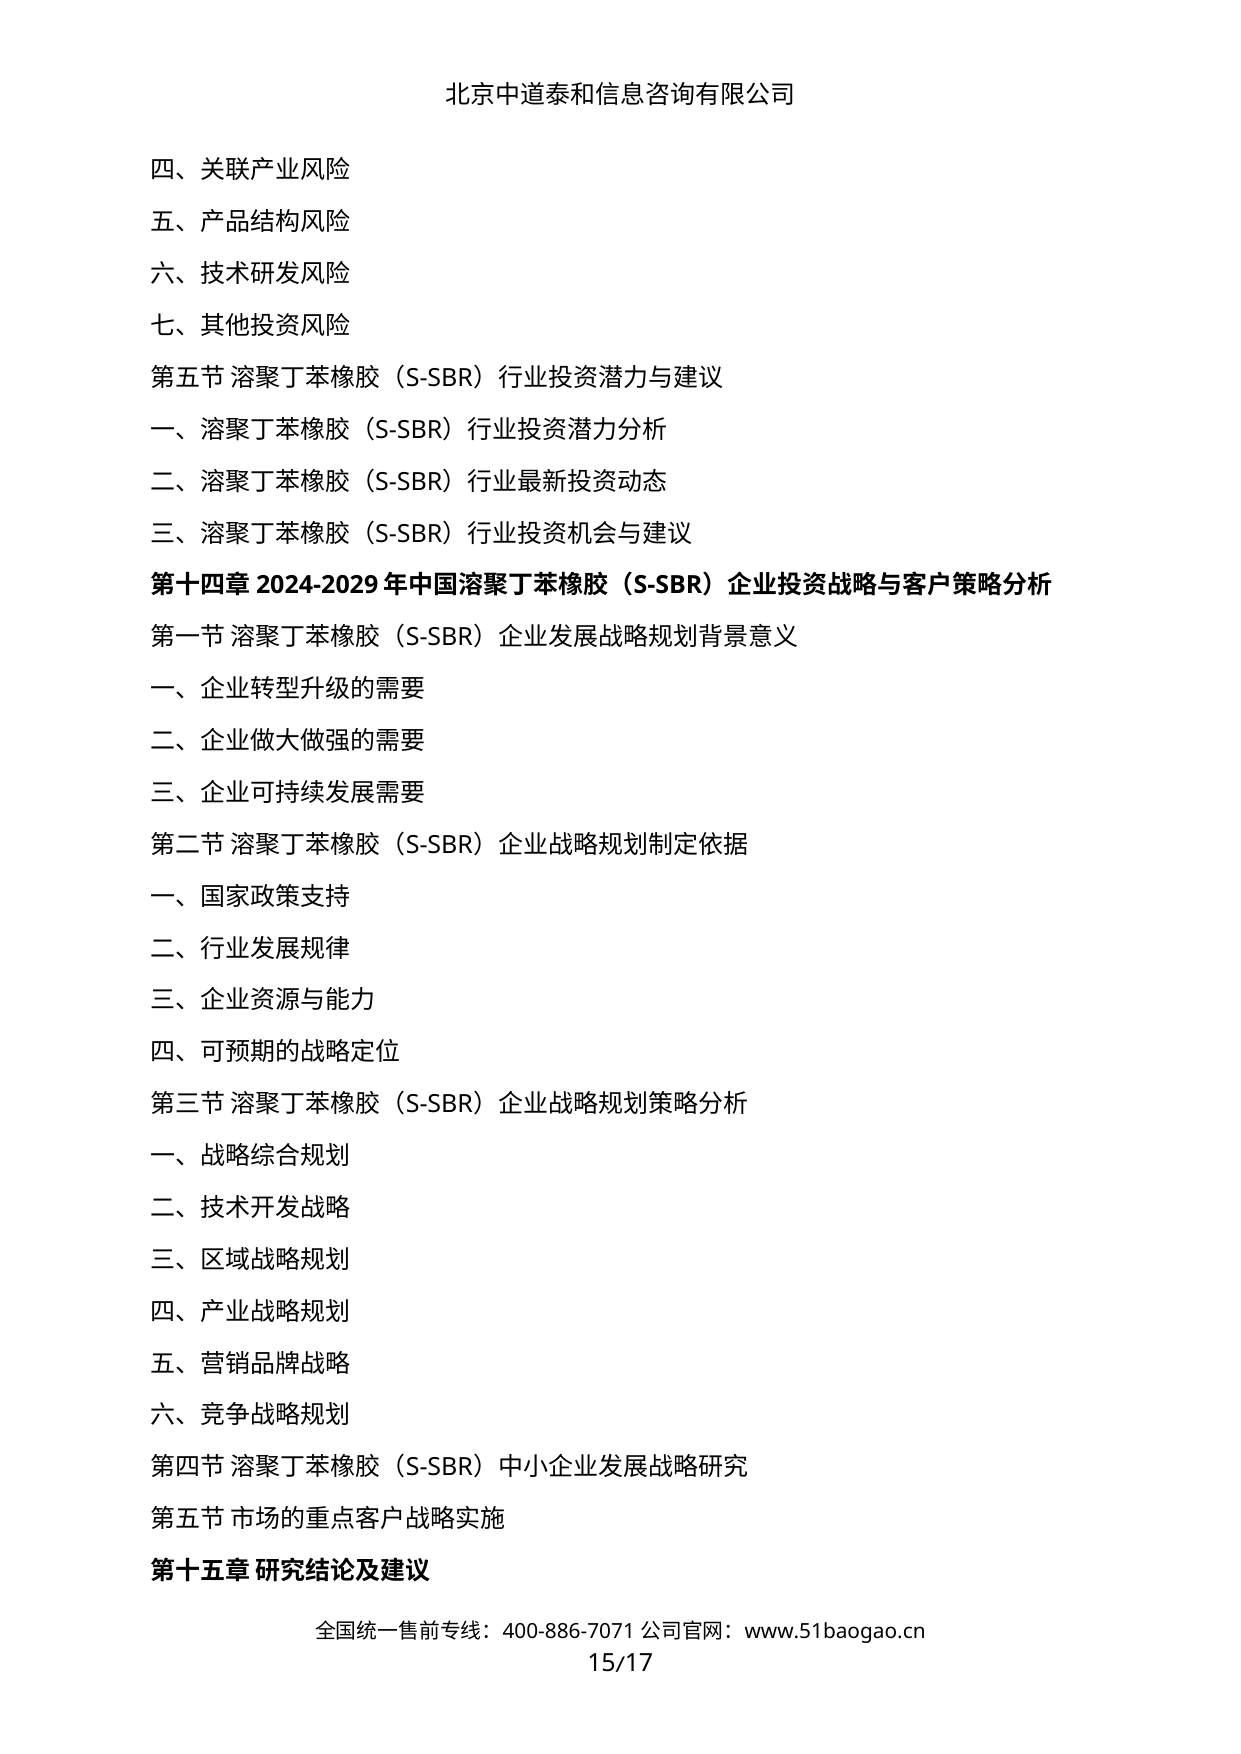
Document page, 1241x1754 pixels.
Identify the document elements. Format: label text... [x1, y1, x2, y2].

text 四、可预期的战略定位 [150, 1032, 1090, 1068]
text 二、行业发展规律 [150, 928, 1090, 964]
text 第三节 溶聚丁苯橡胶（S-SBR）企业战略规划策略分析 [150, 1084, 1090, 1120]
text 一、国家政策支持 [150, 876, 1090, 912]
text 六、竞争战略规划 [150, 1395, 1090, 1431]
text 四、产业战略规划 [150, 1291, 1090, 1327]
text 第五节 市场的重点客户战略实施 [150, 1499, 1090, 1535]
text 四、关联产业风险 [150, 150, 1090, 186]
text 二、溶聚丁苯橡胶（S-SBR）行业最新投资动态 [150, 461, 1090, 497]
text 一、溶聚丁苯橡胶（S-SBR）行业投资潜力分析 [150, 409, 1090, 446]
text 七、其他投资风险 [150, 306, 1090, 342]
text 第二节 溶聚丁苯橡胶（S-SBR）企业战略规划制定依据 [150, 824, 1090, 861]
text 二、企业做大做强的需要 [150, 721, 1090, 757]
text 五、营销品牌战略 [150, 1343, 1090, 1379]
text 三、区域战略规划 [150, 1239, 1090, 1276]
text 一、战略综合规划 [150, 1136, 1090, 1172]
text 三、企业资源与能力 [150, 980, 1090, 1016]
text 第一节 溶聚丁苯橡胶（S-SBR）企业发展战略规划背景意义 [150, 617, 1090, 653]
text 第十四章 2024-2029年中国溶聚丁苯橡胶（S-SBR）企业投资战略与客户策略分析 [150, 565, 1090, 601]
text 二、技术开发战略 [150, 1187, 1090, 1224]
text 一、企业转型升级的需要 [150, 669, 1090, 705]
text 五、产品结构风险 [150, 202, 1090, 238]
text 三、企业可持续发展需要 [150, 772, 1090, 809]
text 第五节 溶聚丁苯橡胶（S-SBR）行业投资潜力与建议 [150, 357, 1090, 394]
text 第四节 溶聚丁苯橡胶（S-SBR）中小企业发展战略研究 [150, 1447, 1090, 1483]
text 第十五章 研究结论及建议 [150, 1551, 1090, 1587]
text 三、溶聚丁苯橡胶（S-SBR）行业投资机会与建议 [150, 513, 1090, 549]
text 六、技术研发风险 [150, 254, 1090, 290]
